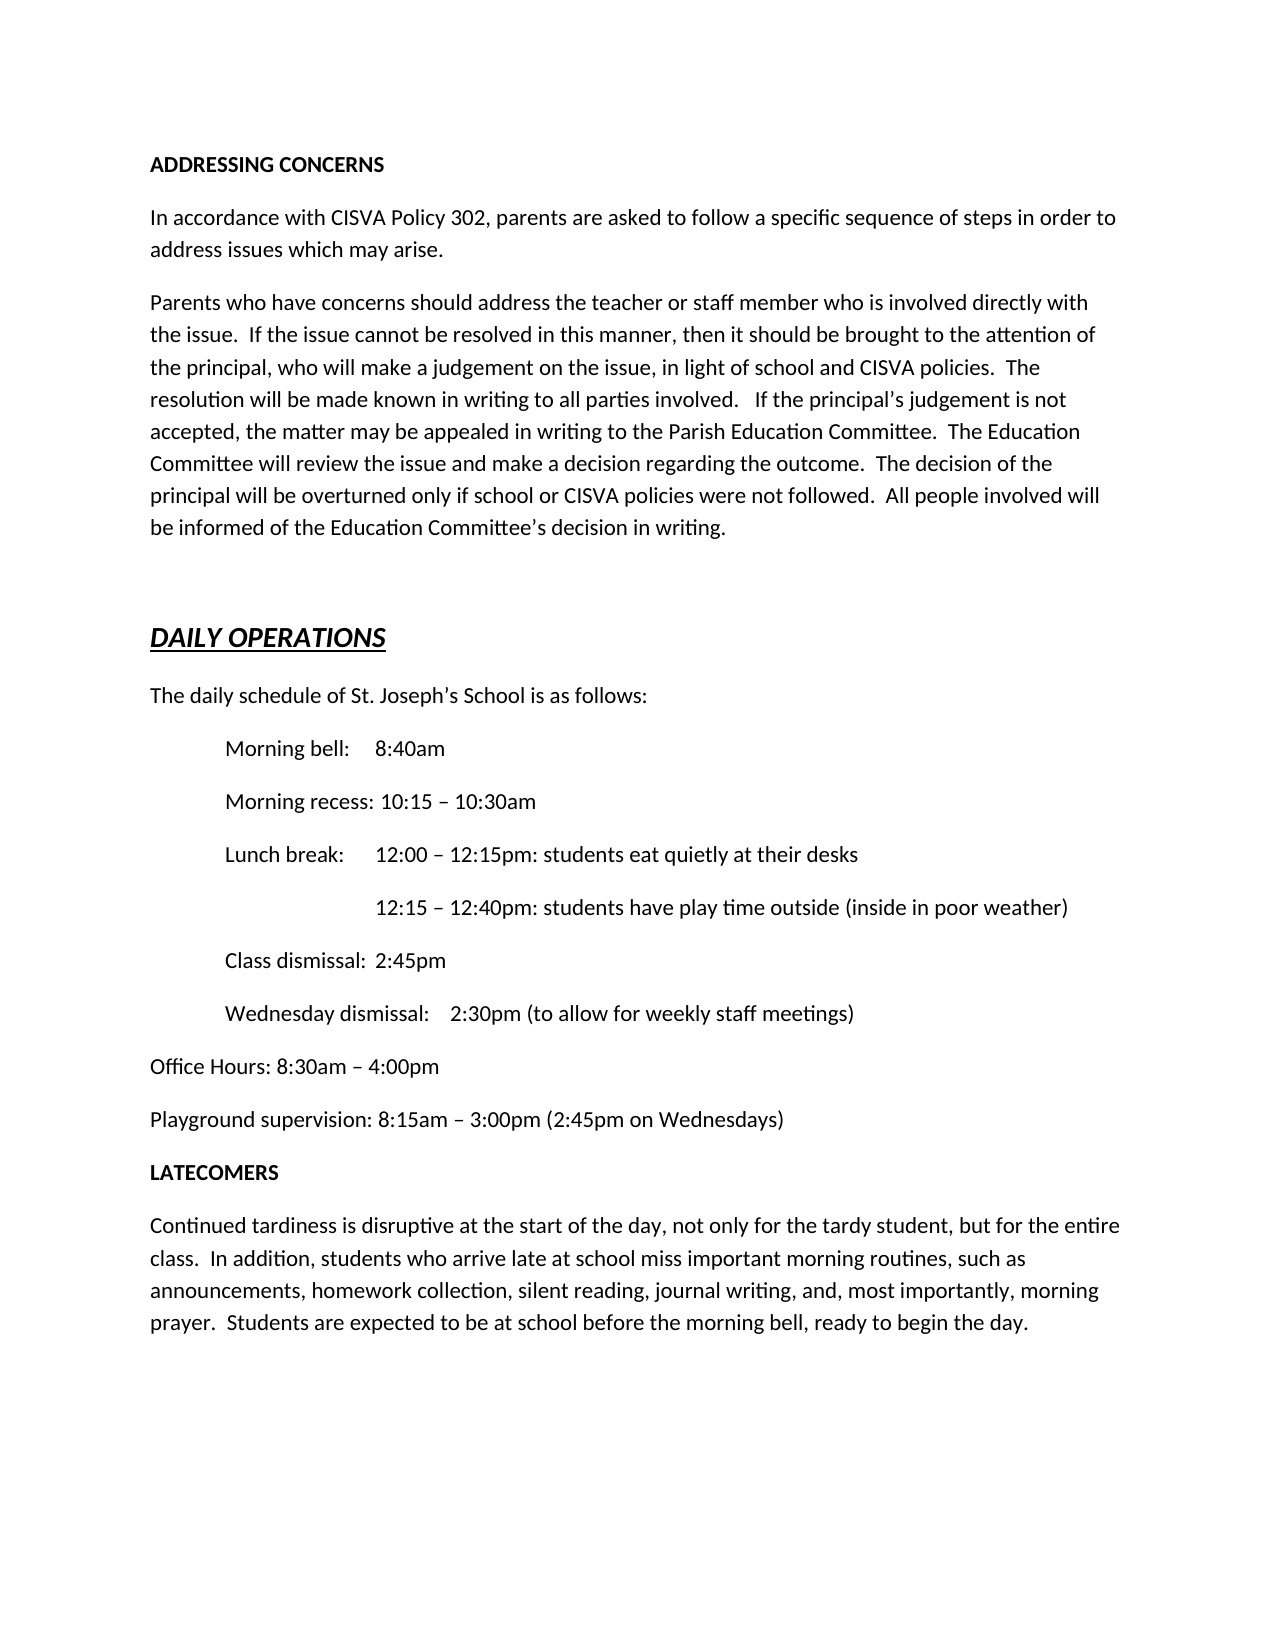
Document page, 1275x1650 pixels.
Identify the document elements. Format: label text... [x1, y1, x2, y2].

text Class dismissal: 2:45pm [150, 946, 1125, 974]
text The daily schedule of St. Joseph’s School is as follows: [150, 681, 1125, 709]
text Lunch break: 12:00 – 12:15pm: students eat quietly at their desks [150, 840, 1125, 868]
text Morning bell: 8:40am [150, 734, 1125, 762]
text Continued tardiness is disruptive at the start of the day, not only for the tardy student, but for the entire class. In addition, students who arrive late at school miss important morning routines, such as announcements, homework collection, silent reading, journal writing, and, most importantly, morning prayer. Students are expected to be at school before the morning bell, ready to begin the day. [150, 1212, 1125, 1336]
text DAILY OPERATIONS [150, 619, 1125, 655]
text Morning recess: 10:15 – 10:30am [150, 787, 1125, 815]
text ADDRESSING CONCERNS [150, 150, 1125, 178]
text LATECOMERS [150, 1158, 1125, 1187]
text 12:15 – 12:40pm: students have play time outside (inside in poor weather) [150, 893, 1125, 921]
text Wednesday dismissal: 2:30pm (to allow for weekly staff meetings) [150, 999, 1125, 1027]
text Office Hours: 8:30am – 4:00pm [150, 1052, 1125, 1081]
text Playground supervision: 8:15am – 3:00pm (2:45pm on Wednesdays) [150, 1106, 1125, 1133]
text Parents who have concerns should address the teacher or staff member who is involved directly with the issue. If the issue cannot be resolved in this manner, then it should be brought to the attention of the principal, who will make a judgement on the issue, in light of school and CISVA policies. The resolution will be made known in writing to all parties involved. If the principal’s judgement is not accepted, the matter may be appealed in writing to the Parish Education Committee. The Education Committee will review the issue and make a decision regarding the outcome. The decision of the principal will be overturned only if school or CISVA policies were not followed. All people involved will be informed of the Education Committee’s decision in writing. [150, 288, 1125, 542]
text In accordance with CISVA Policy 302, parents are asked to follow a specific sequence of steps in order to address issues which may arise. [150, 203, 1125, 263]
